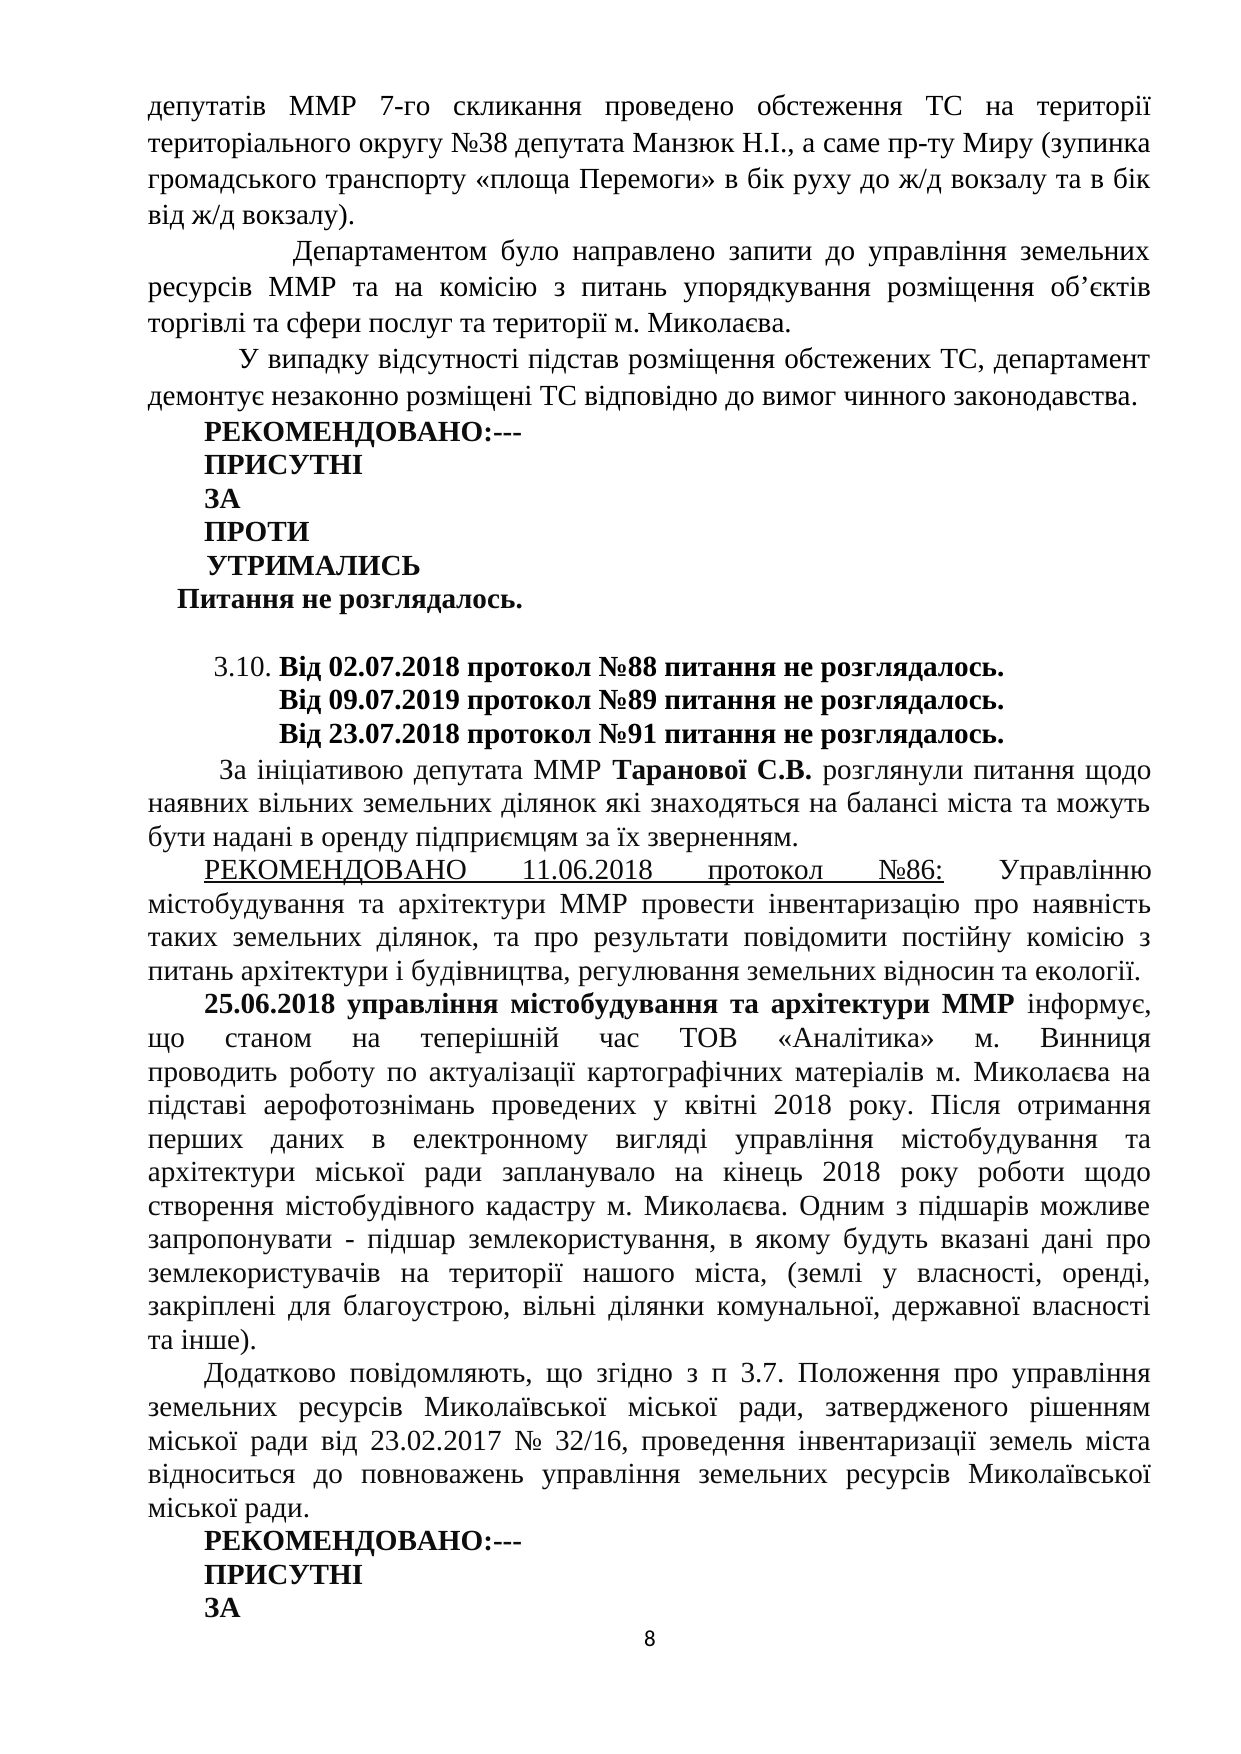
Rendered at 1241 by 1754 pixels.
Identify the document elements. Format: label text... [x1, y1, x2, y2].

text 25.06.2018 управління містобудування та архітектури ММР інформує, що станом на теперішній час ТОВ «Аналітика» м. Винниця проводить роботу по актуалізації картографічних матеріалів м. Миколаєва на підставі аерофотознімань проведених у квітні 2018 року. Після отримання перших даних в електронному вигляді управління містобудування та архітектури міської ради запланувало на кінець 2018 року роботи щодо створення містобудівного кадастру м. Миколаєва. Одним з підшарів можливе запропонувати - підшар землекористування, в якому будуть вказані дані про землекористувачів на території нашого міста, (землі у власності, оренді, закріплені для благоустрою, вільні ділянки комунальної, державної власності та інше). [148, 987, 1152, 1356]
text Додатково повідомляють, що згідно з п 3.7. Положення про управління земельних ресурсів Миколаївської міської ради, затвердженого рішенням міської ради від 23.02.2017 № 32/16, проведення інвентаризації земель міста відноситься до повноважень управління земельних ресурсів Миколаївської міської ради. [148, 1356, 1152, 1523]
text Департаментом було направлено запити до управління земельних ресурсів ММР та на комісію з питань упорядкування розміщення об’єктів торгівлі та сфери послуг та території м. Миколаєва. [148, 233, 1152, 339]
text За ініціативою депутата ММР Таранової С.В. розглянули питання щодо наявних вільних земельних ділянок які знаходяться на балансі міста та можуть бути надані в оренду підприємцям за їх зверненням. [148, 752, 1152, 852]
text Питання не розглядалось. [148, 582, 1152, 615]
text 3.10. Від 02.07.2018 протокол №88 питання не розглядалось. [148, 649, 1152, 682]
text РЕКОМЕНДОВАНО:--- [148, 1523, 1152, 1557]
text УТРИМАЛИСЬ [148, 548, 1152, 582]
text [148, 88, 1152, 231]
text ЗА [148, 1590, 1152, 1624]
text У випадку відсутності підстав розміщення обстежених ТС, департамент демонтує незаконно розміщені ТС відповідно до вимог чинного законодавства. [148, 342, 1152, 411]
text ПРОТИ [148, 514, 1152, 548]
text РЕКОМЕНДОВАНО:--- [148, 414, 1152, 447]
text ПРИСУТНІ [148, 1557, 1152, 1590]
text Від 23.07.2018 протокол №91 питання не розглядалось. [148, 716, 1152, 749]
text РЕКОМЕНДОВАНО 11.06.2018 протокол №86: Управлінню містобудування та архітектури ММР провести інвентаризацію про наявність таких земельних ділянок, та про результати повідомити постійну комісію з питань архітектури і будівництва, регулювання земельних відносин та екології. [148, 852, 1152, 987]
text ЗА [148, 481, 1152, 514]
text Від 09.07.2019 протокол №89 питання не розглядалось. [148, 682, 1152, 716]
text ПРИСУТНІ [148, 447, 1152, 481]
